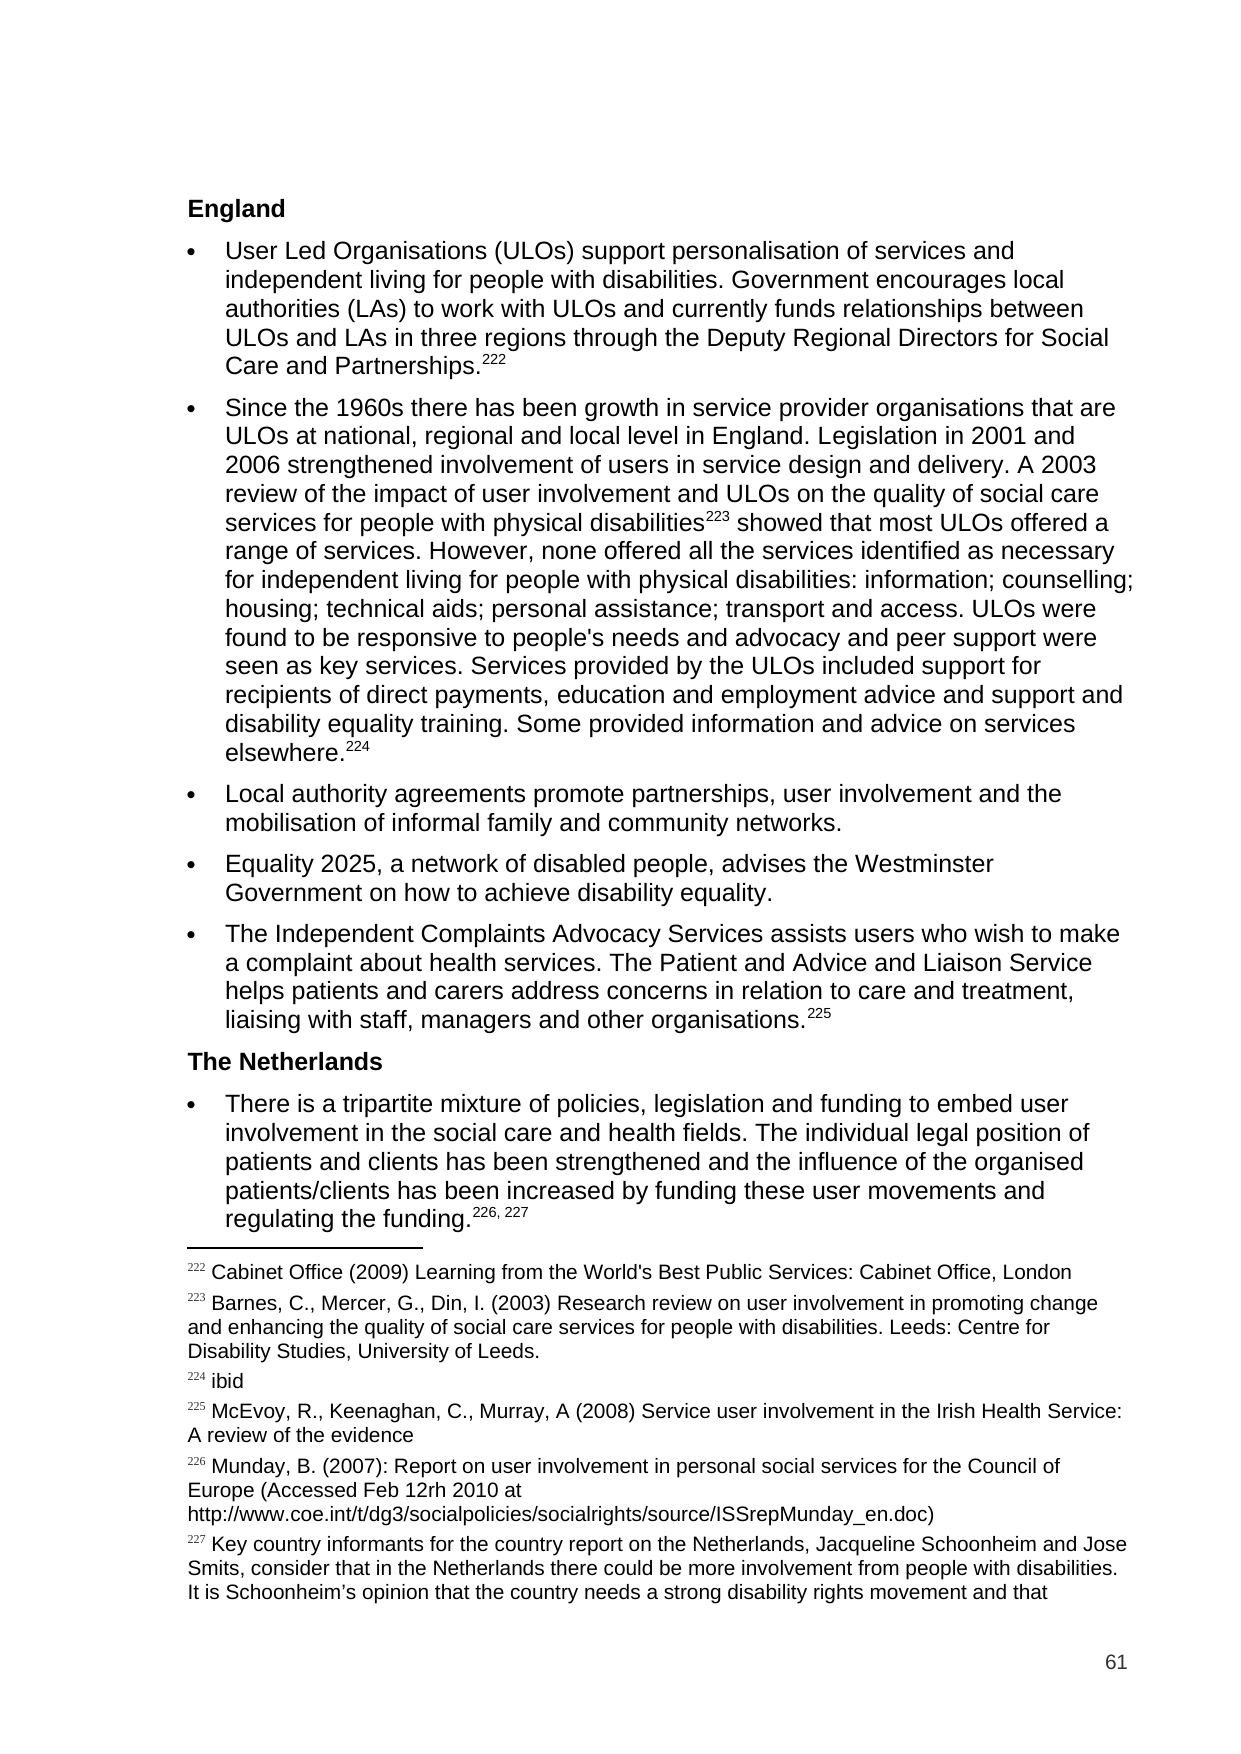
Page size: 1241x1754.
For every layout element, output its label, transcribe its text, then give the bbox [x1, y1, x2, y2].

list The Independent Complaints Advocacy Services assists users who wish to make a complaint about health services. The Patient and Advice and Liaison Service helps patients and carers address concerns in relation to care and treatment, liaising with staff, managers and other organisations. [187, 919, 1137, 1034]
list User Led Organisations (ULOs) support personalisation of services and independent living for people with disabilities. Government encourages local authorities (LAs) to work with ULOs and currently funds relationships between ULOs and LAs in three regions through the Deputy Regional Directors for Social Care and Partnerships. [187, 236, 1137, 380]
list Local authority agreements promote partnerships, user involvement and the mobilisation of informal family and community networks. [187, 779, 1137, 836]
list There is a tripartite mixture of policies, legislation and funding to embed user involvement in the social care and health fields. The individual legal position of patients and clients has been strengthened and the influence of the organised patients/clients has been increased by funding these user movements and regulating the funding., [187, 1089, 1137, 1233]
list Equality 2025, a network of disabled people, advises the Westminster Government on how to achieve disability equality. [187, 849, 1137, 906]
list The [187, 1046, 1137, 1077]
list Since the 1960s there has been growth in service provider organisations that are ULOs at national, regional and local level in . Legislation in 2001 and 2006 strengthened involvement of users in service design and delivery. A 2003 review of the impact of user involvement and ULOs on the quality of social care services for people with physical disabilities showed that most ULOs offered a range of services. However, none offered all the services identified as necessary for independent living for people with physical disabilities: information; counselling; housing; technical aids; personal assistance; transport and access. ULOs were found to be responsive to people's needs and advocacy and peer support were seen as key services. Services provided by the ULOs included support for recipients of direct payments, education and employment advice and support and disability equality training. Some provided information and advice on services elsewhere. [187, 392, 1137, 766]
